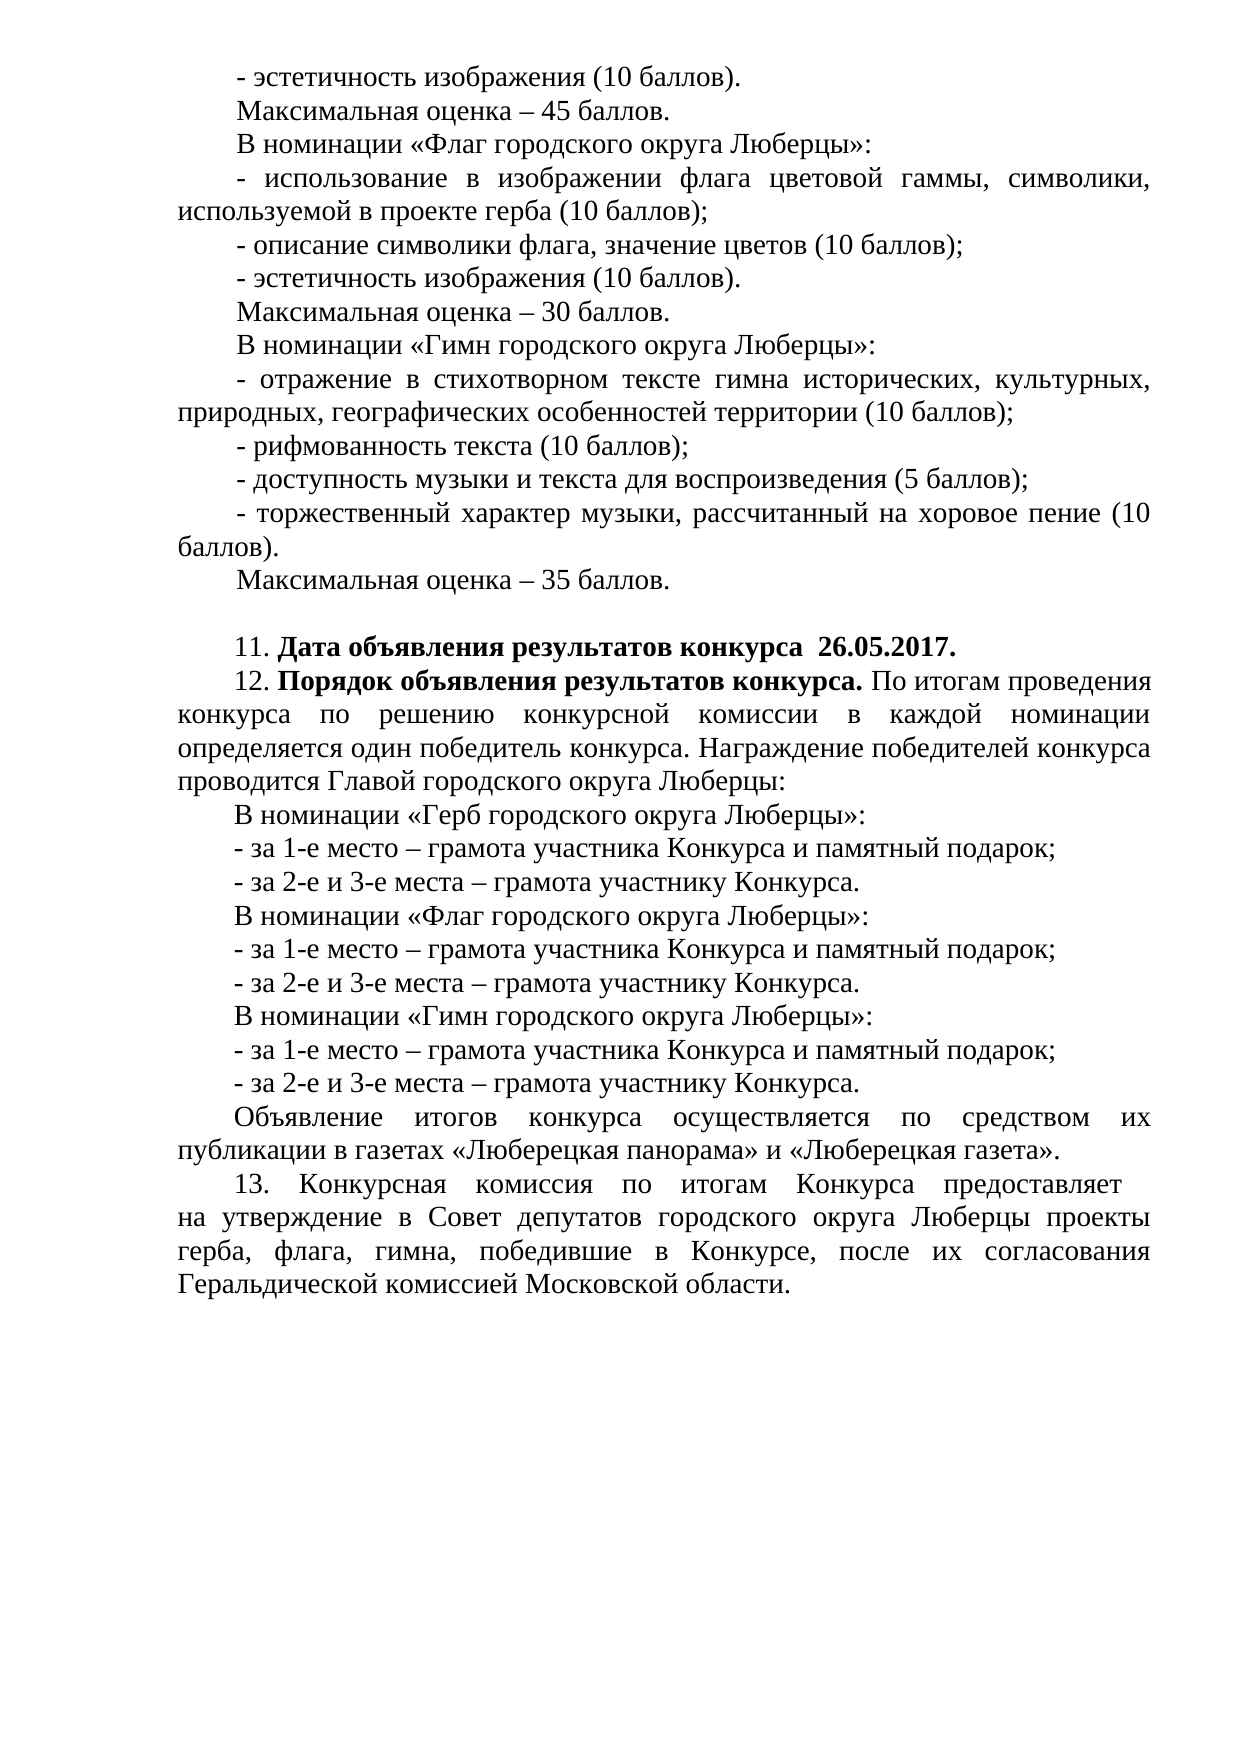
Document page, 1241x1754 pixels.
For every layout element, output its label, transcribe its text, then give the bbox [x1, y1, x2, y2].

text - описание символики флага, значение цветов (10 баллов); [177, 227, 1152, 260]
text - использование в изображении флага цветовой гаммы, символики, используемой в проекте герба (10 баллов); [177, 160, 1152, 227]
text Объявление итогов конкурса осуществляется по средством их публикации в газетах «Люберецкая панорама» и «Люберецкая газета». [177, 1099, 1152, 1166]
text В номинации «Гимн городского округа Люберцы»: [177, 327, 1152, 361]
text В номинации «Флаг городского округа Люберцы»: [177, 898, 1152, 931]
text Максимальная оценка – 30 баллов. [177, 294, 1152, 327]
text - за 1-е место – грамота участника Конкурса и памятный подарок; [177, 931, 1152, 965]
text - отражение в стихотворном тексте гимна исторических, культурных, природных, географических особенностей территории (10 баллов); [177, 361, 1152, 428]
text В номинации «Гимн городского округа Люберцы»: [177, 998, 1152, 1032]
text - за 1-е место – грамота участника Конкурса и памятный подарок; [177, 831, 1152, 864]
text 13. Конкурсная комиссия по итогам Конкурса предоставляет на утверждение в Совет депутатов городского округа Люберцы проекты герба, флага, гимна, победившие в Конкурсе, после их согласования Геральдической комиссией Московской области. [177, 1166, 1152, 1300]
text - за 1-е место – грамота участника Конкурса и памятный подарок; [177, 1032, 1152, 1065]
text 12. Порядок объявления результатов конкурса. По итогам проведения конкурса по решению конкурсной комиссии в каждой номинации определяется один победитель конкурса. Награждение победителей конкурса проводится Главой городского округа Люберцы: [177, 663, 1152, 797]
text - эстетичность изображения (10 баллов). [177, 59, 1152, 93]
text Максимальная оценка – 35 баллов. [177, 562, 1152, 596]
text - рифмованность текста (10 баллов); [177, 428, 1152, 462]
text Максимальная оценка – 45 баллов. [177, 93, 1152, 126]
text - за 2-е и 3-е места – грамота участнику Конкурса. [177, 965, 1152, 998]
text В номинации «Герб городского округа Люберцы»: [177, 797, 1152, 831]
text 11. Дата объявления результатов конкурса 26.05.2017. [177, 629, 1152, 663]
text - за 2-е и 3-е места – грамота участнику Конкурса. [177, 1065, 1152, 1099]
text В номинации «Флаг городского округа Люберцы»: [177, 126, 1152, 160]
text - эстетичность изображения (10 баллов). [177, 260, 1152, 294]
text - за 2-е и 3-е места – грамота участнику Конкурса. [177, 864, 1152, 898]
text - торжественный характер музыки, рассчитанный на хоровое пение (10 баллов). [177, 495, 1152, 562]
text - доступность музыки и текста для воспроизведения (5 баллов); [177, 462, 1152, 495]
